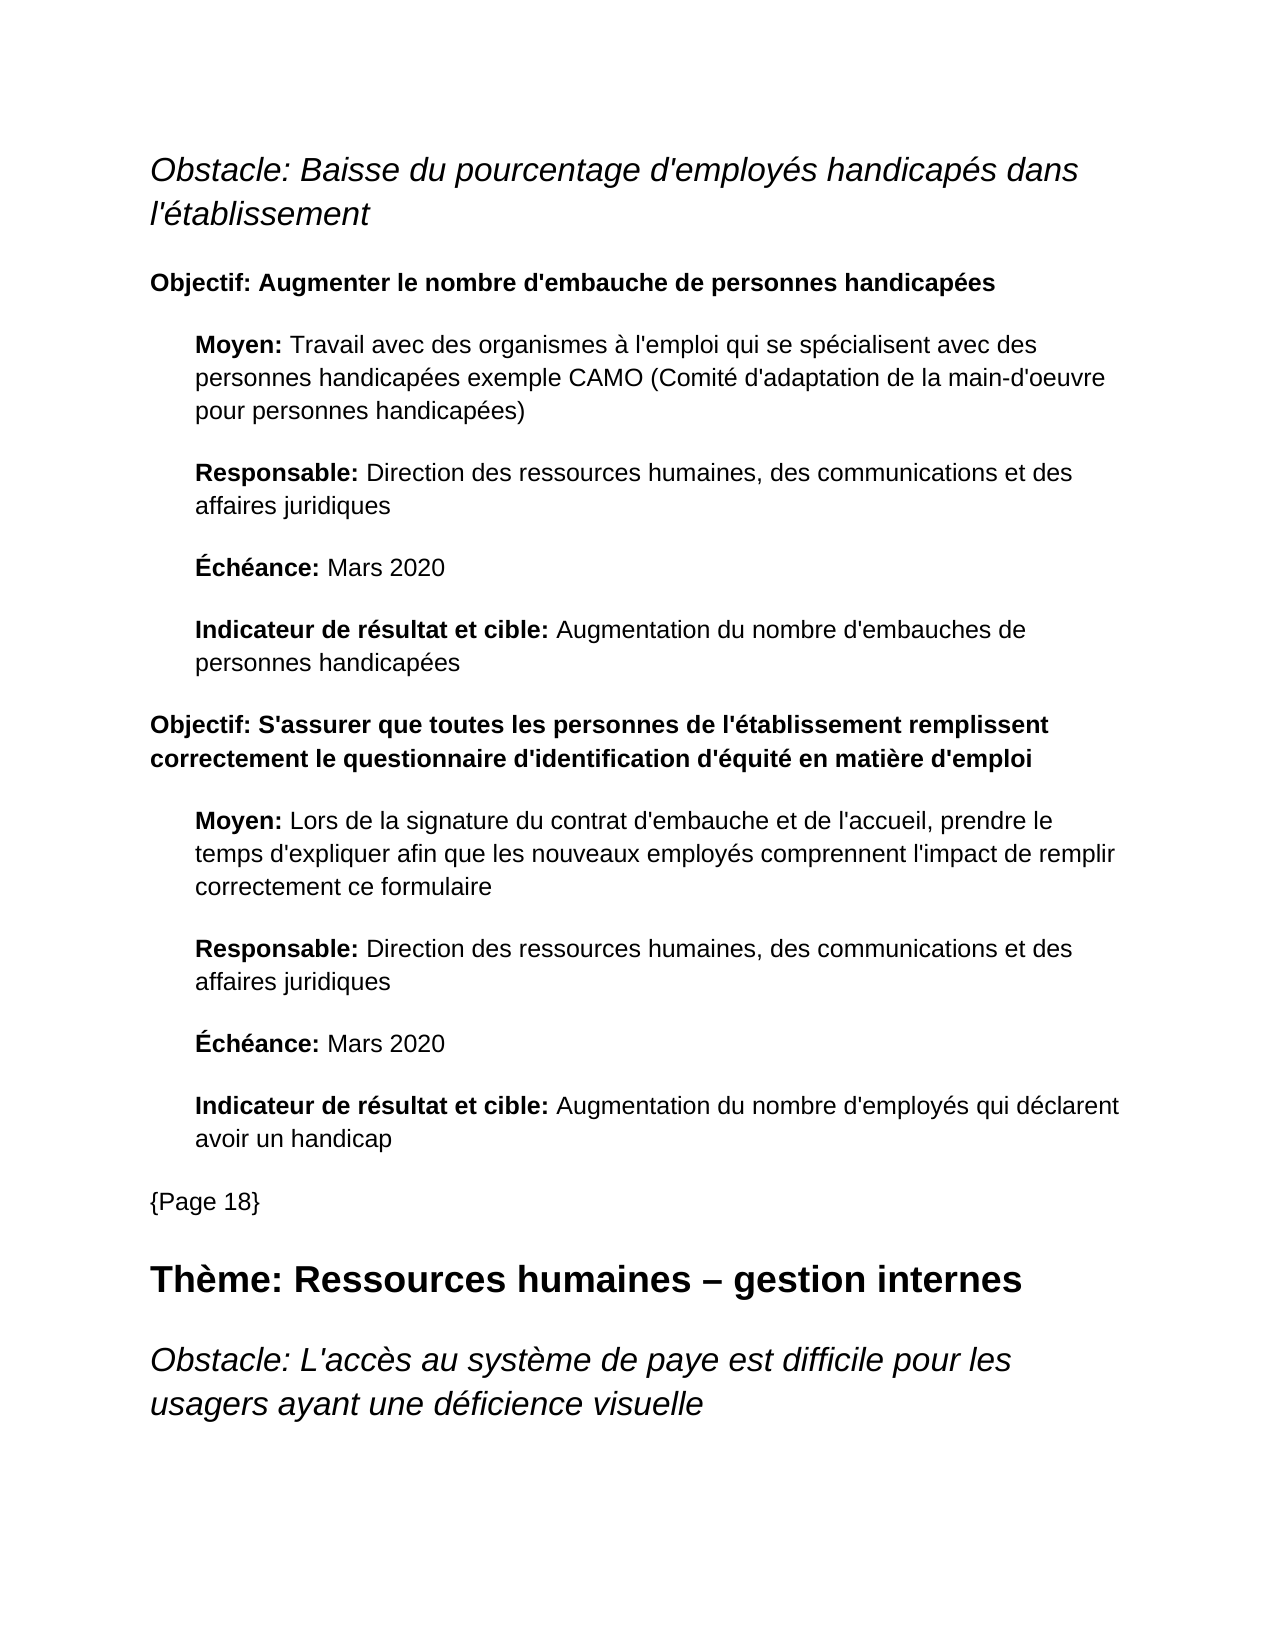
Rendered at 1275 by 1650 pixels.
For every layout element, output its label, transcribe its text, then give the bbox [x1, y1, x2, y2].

text {Page 18} [150, 1187, 1125, 1215]
text Moyen: Lors de la signature du contrat d'embauche et de l'accueil, prendre le temps d'expliquer afin que les nouveaux employés comprennent l'impact de remplir correctement ce formulaire [195, 806, 1125, 901]
text Indicateur de résultat et cible: Augmentation du nombre d'embauches de personnes handicapées [195, 615, 1125, 677]
text Objectif: S'assurer que toutes les personnes de l'établissement remplissent correctement le questionnaire d'identification d'équité en matière d'emploi [150, 711, 1125, 772]
text Responsable: Direction des ressources humaines, des communications et des affaires juridiques [195, 458, 1125, 520]
text Moyen: Travail avec des organismes à l'emploi qui se spécialisent avec des personnes handicapées exemple CAMO (Comité d'adaptation de la main-d'oeuvre pour personnes handicapées) [195, 330, 1125, 424]
text Échéance: Mars 2020 [195, 553, 1125, 582]
text Indicateur de résultat et cible: Augmentation du nombre d'employés qui déclarent avoir un handicap [195, 1091, 1125, 1153]
subtitle Obstacle: Baisse du pourcentage d'employés handicapés dans l'établissement [150, 150, 1125, 233]
subtitle Obstacle: L'accès au système de paye est difficile pour les usagers ayant une déficience visuelle [150, 1340, 1125, 1423]
text Échéance: Mars 2020 [195, 1029, 1125, 1058]
text Responsable: Direction des ressources humaines, des communications et des affaires juridiques [195, 934, 1125, 996]
subtitle Thème: Ressources humaines – gestion internes [150, 1257, 1125, 1300]
text Objectif: Augmenter le nombre d'embauche de personnes handicapées [150, 267, 1125, 296]
